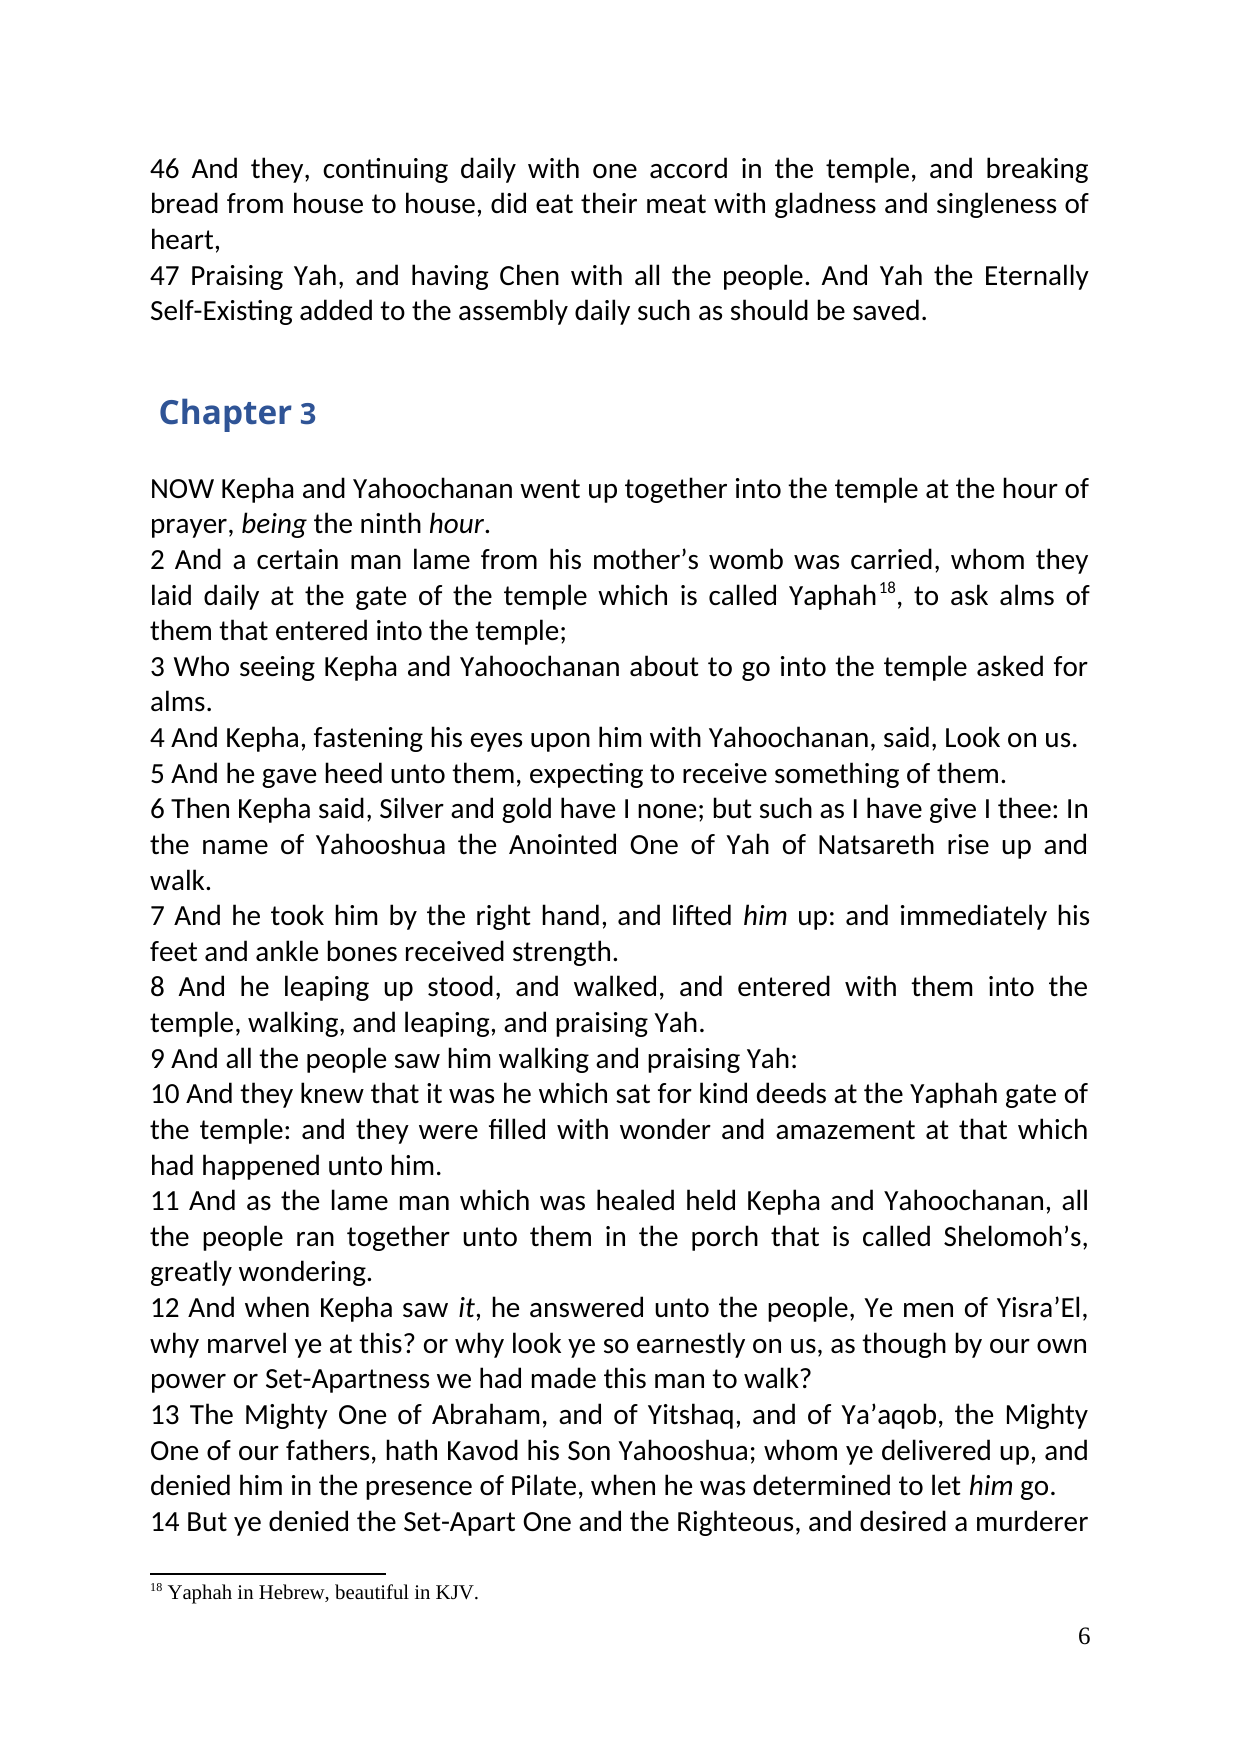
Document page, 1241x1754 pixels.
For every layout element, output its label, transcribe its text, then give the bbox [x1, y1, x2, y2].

text 13 The Mighty One of Abraham, and of Yitshaq, and of Ya’aqob, the Mighty One of our fathers, hath Kavod his Son Yahooshua; whom ye delivered up, and denied him in the presence of Pilate, when he was determined to let him go. [150, 1396, 1090, 1503]
text 7 And he took him by the right hand, and lifted him up: and immediately his feet and ankle bones received strength. [150, 897, 1090, 968]
text 4 And Kepha, fastening his eyes upon him with Yahoochanan, said, Look on us. [150, 719, 1090, 755]
text 46 And they, continuing daily with one accord in the temple, and breaking bread from house to house, did eat their meat with gladness and singleness of heart, [150, 150, 1090, 257]
text 2 And a certain man lame from his mother’s womb was carried, whom they laid daily at the gate of the temple which is called Yaphah, to ask alms of them that entered into the temple; [150, 541, 1090, 648]
text 5 And he gave heed unto them, expecting to receive something of them. [150, 755, 1090, 790]
text 8 And he leaping up stood, and walked, and entered with them into the temple, walking, and leaping, and praising Yah. [150, 968, 1090, 1040]
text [150, 1503, 1090, 1538]
subtitle Chapter 3 [150, 389, 1090, 434]
text 9 And all the people saw him walking and praising Yah: [150, 1040, 1090, 1075]
text 11 And as the lame man which was healed held Kepha and Yahoochanan, all the people ran together unto them in the porch that is called Shelomoh’s, greatly wondering. [150, 1182, 1090, 1289]
text 12 And when Kepha saw it, he answered unto the people, Ye men of Yisra’El, why marvel ye at this? or why look ye so earnestly on us, as though by our own power or Set-Apartness we had made this man to walk? [150, 1289, 1090, 1396]
text 10 And they knew that it was he which sat for kind deeds at the Yaphah gate of the temple: and they were filled with wonder and amazement at that which had happened unto him. [150, 1075, 1090, 1182]
text 6 Then Kepha said, Silver and gold have I none; but such as I have give I thee: In the name of Yahooshua the Anointed One of Yah of Natsareth rise up and walk. [150, 790, 1090, 897]
text 47 Praising Yah, and having Chen with all the people. And Yah the Eternally Self-Existing added to the assembly daily such as should be saved. [150, 257, 1090, 328]
text 3 Who seeing Kepha and Yahoochanan about to go into the temple asked for alms. [150, 648, 1090, 719]
text NOW Kepha and Yahoochanan went up together into the temple at the hour of prayer, being the ninth hour. [150, 470, 1090, 541]
